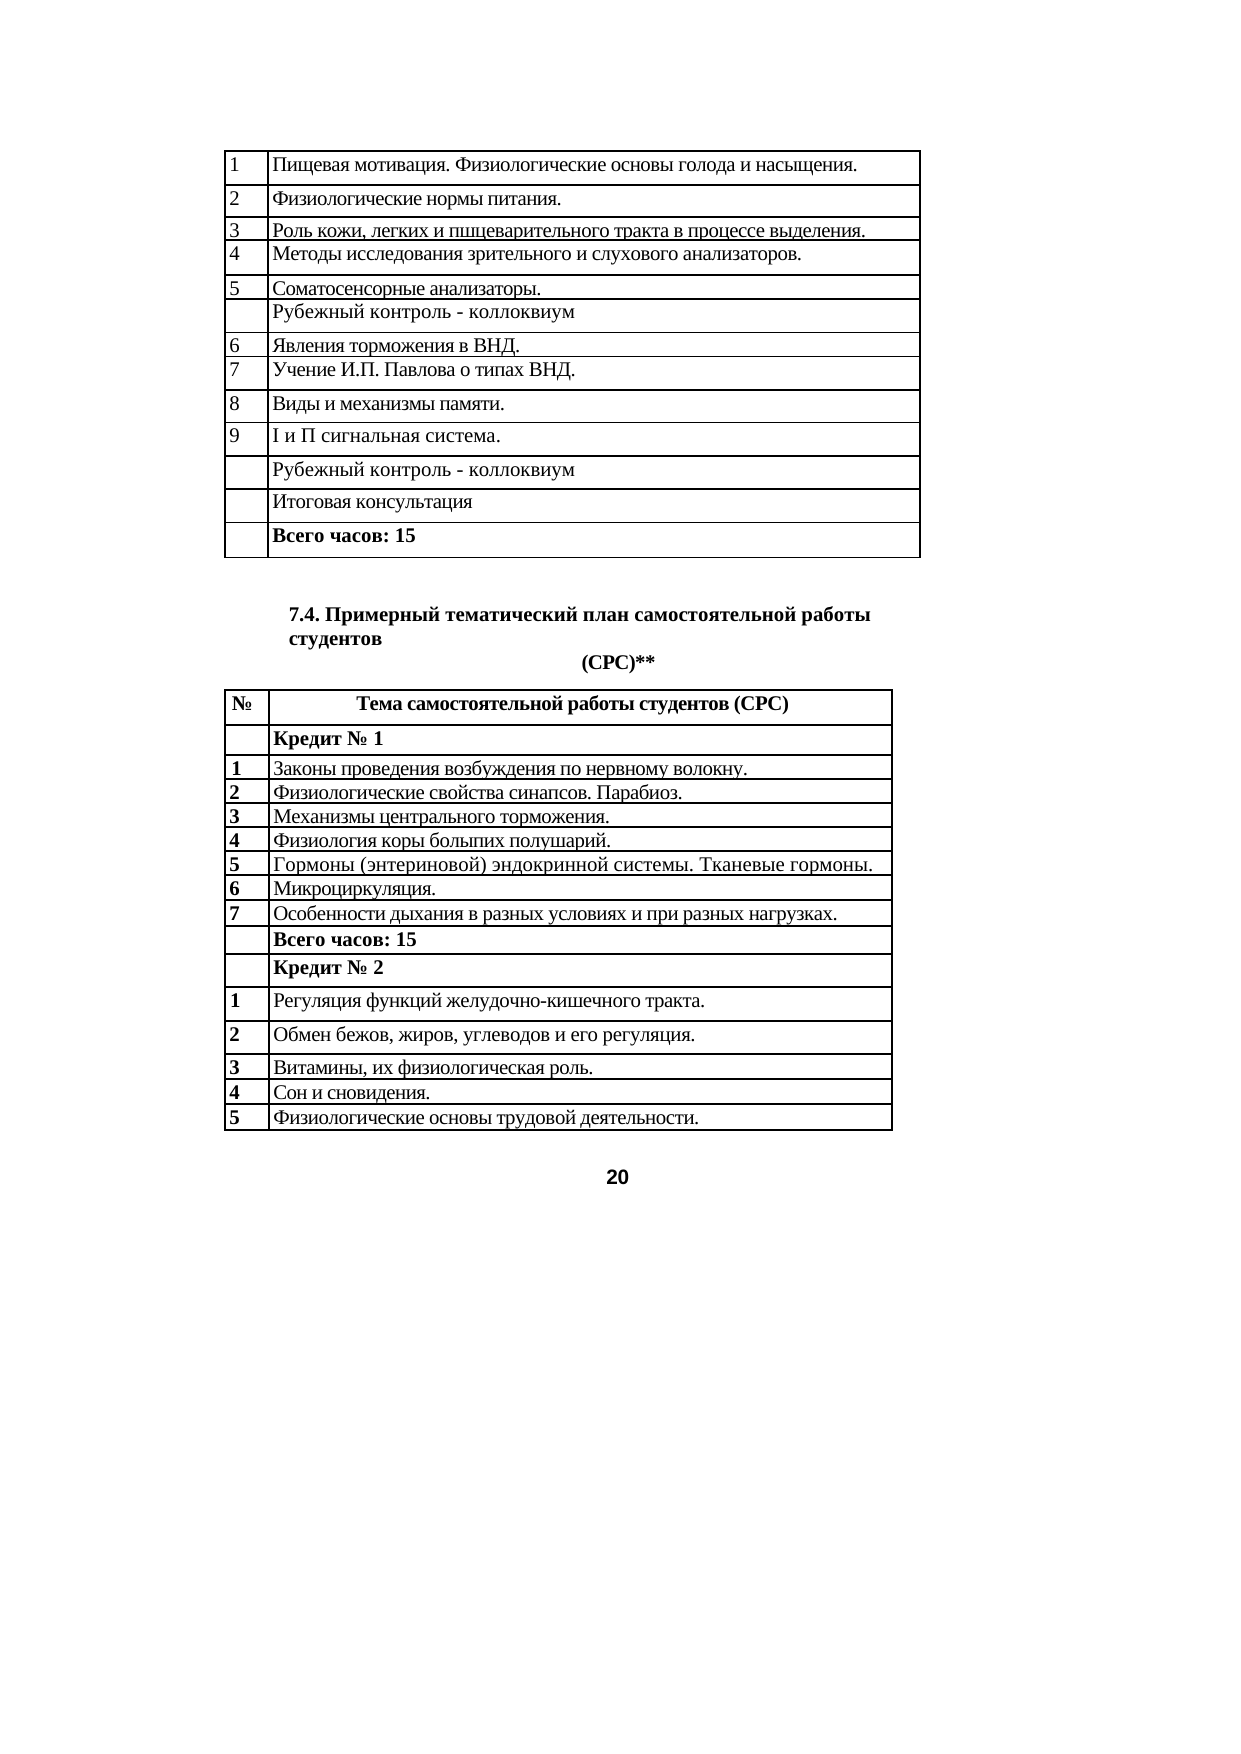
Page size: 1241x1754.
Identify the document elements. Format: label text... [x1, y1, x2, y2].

table_cell 1 [226, 988, 268, 1020]
table_cell 7 [226, 357, 267, 389]
table_cell I и П сигнальная система. [269, 423, 919, 455]
table_cell Обмен бежов, жиров, углеводов и его регуляция. [270, 1022, 891, 1053]
table_cell [226, 523, 267, 557]
table_cell Итоговая консультация [269, 490, 919, 522]
table_cell [226, 490, 267, 522]
table_cell 4 [226, 241, 267, 274]
table_cell [226, 457, 267, 488]
text (СРС)** [581, 650, 947, 674]
table_cell 9 [226, 423, 267, 455]
table_cell 2 [226, 1022, 268, 1053]
table_cell Методы исследования зрительного и слухового анализаторов. [269, 241, 919, 274]
table_cell Всего часов: 15 [269, 523, 919, 557]
table_cell 8 [226, 391, 267, 422]
table_cell Рубежный контроль - коллоквиум [269, 300, 919, 332]
table_cell Рубежный контроль - коллоквиум [269, 457, 919, 488]
table_header № [226, 691, 268, 724]
text 7.4. Примерный тематический план самостоятельной работы студентов [288, 602, 947, 650]
table_header Пищевая мотивация. Физиологические основы голода и насыщения. [269, 152, 919, 184]
table_cell [226, 927, 268, 953]
text 20 [606, 1165, 947, 1189]
table_cell Кредит № 2 [270, 955, 891, 986]
table_cell Кредит № 1 [270, 726, 891, 754]
table_cell [226, 955, 268, 986]
table_header Тема самостоятельной работы студентов (СРС) [270, 691, 891, 724]
table_cell Всего часов: 15 [270, 927, 891, 953]
table_cell 2 [226, 186, 267, 216]
table_cell Физиологические нормы питания. [269, 186, 919, 216]
table_cell Регуляция функций желудочно-кишечного тракта. [270, 988, 891, 1020]
table_header 1 [226, 152, 267, 184]
table_cell [226, 300, 267, 332]
table_cell Учение И.П. Павлова о типах ВНД. [269, 357, 919, 389]
table_cell [226, 726, 268, 754]
table_cell Виды и механизмы памяти. [269, 391, 919, 422]
